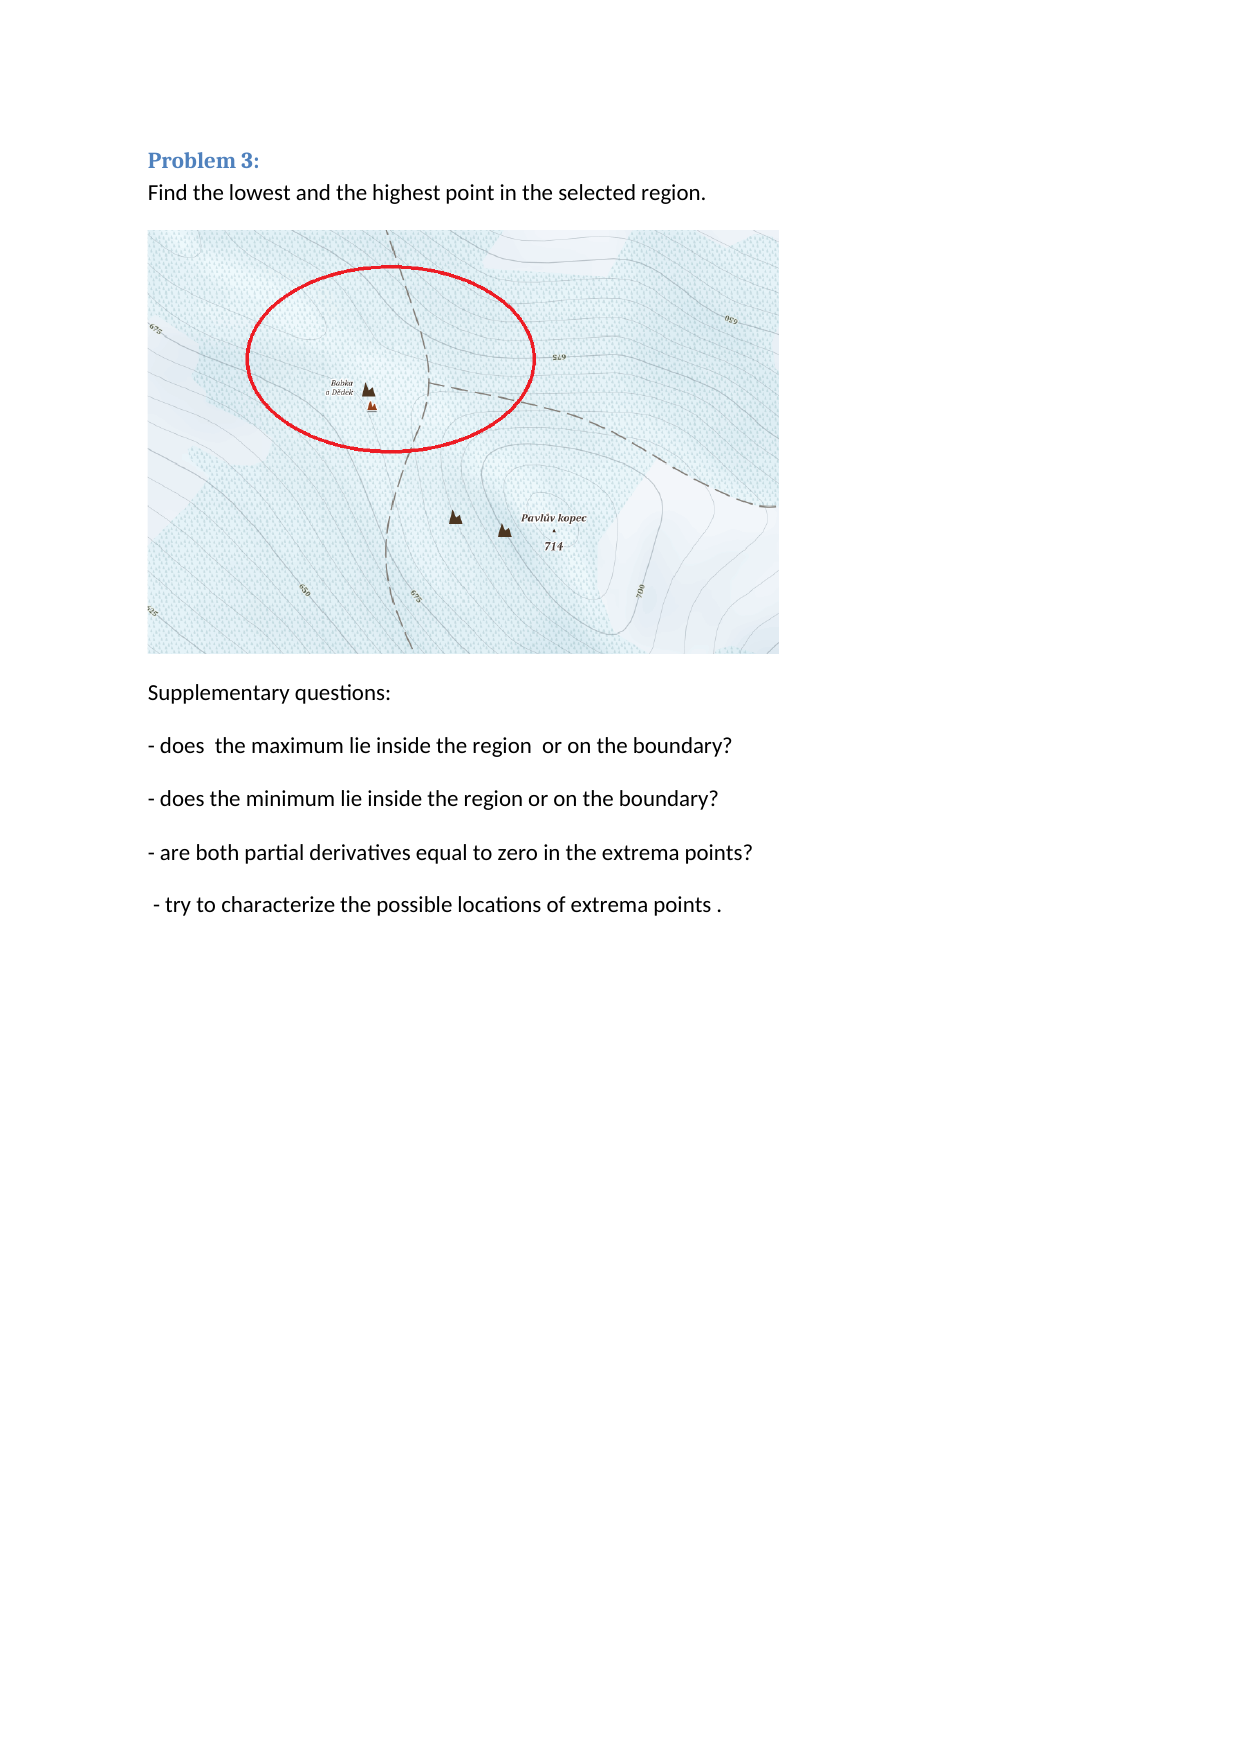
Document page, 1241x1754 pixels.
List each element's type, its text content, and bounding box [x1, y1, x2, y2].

subtitle Problem 3: [148, 148, 1093, 174]
text Supplementary questions: [148, 678, 1093, 707]
text - does the minimum lie inside the region or on the boundary? [148, 784, 1093, 813]
text Find the lowest and the highest point in the selected region. [148, 178, 1093, 206]
text - does the maximum lie inside the region or on the boundary? [148, 732, 1093, 759]
text - are both partial derivatives equal to zero in the extrema points? [148, 838, 1093, 866]
picture [147, 230, 779, 654]
text - try to characterize the possible locations of extrema points . [148, 891, 1093, 919]
